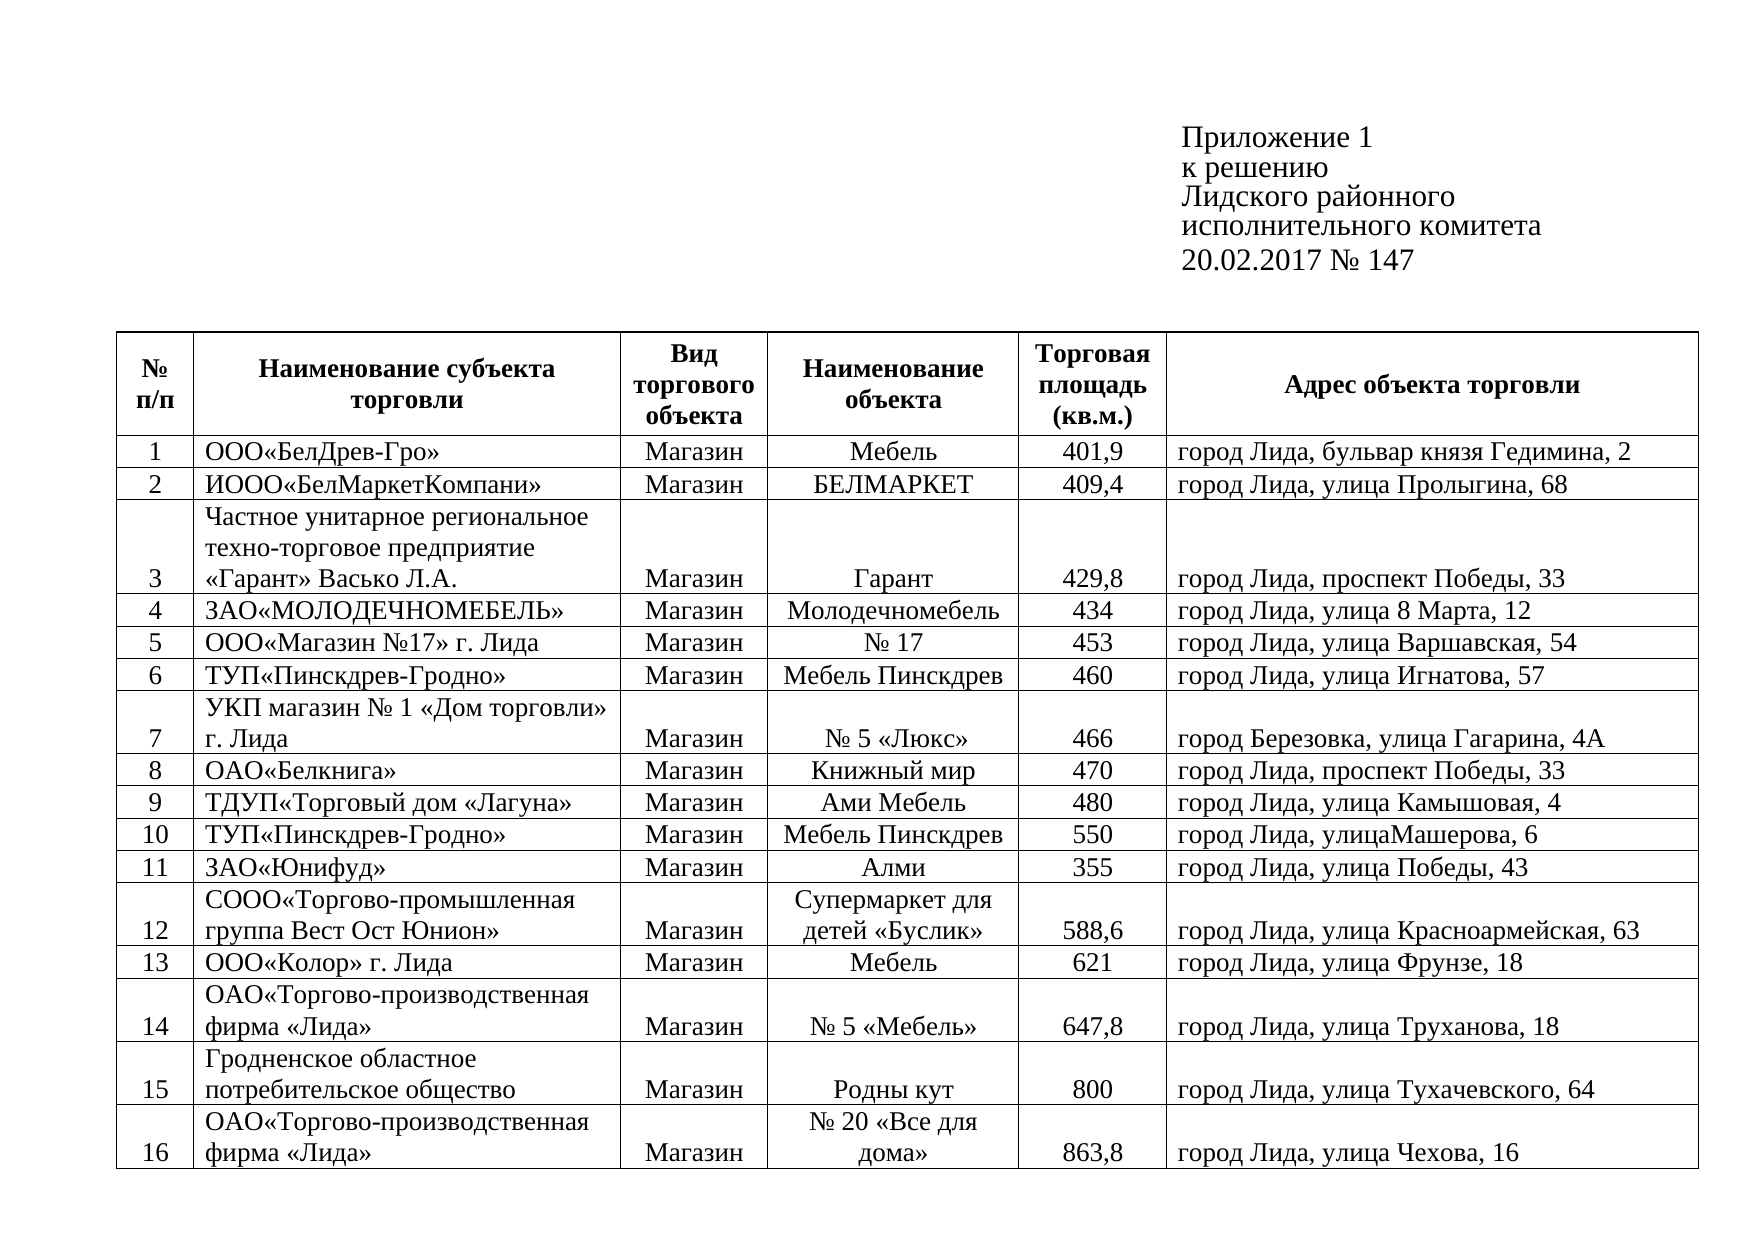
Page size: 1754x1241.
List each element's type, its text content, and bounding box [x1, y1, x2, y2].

table_cell 466 [1019, 691, 1166, 753]
table_cell город Лида, улица Варшавская, 54 [1167, 627, 1698, 658]
table_cell Магазин [621, 786, 767, 818]
table_cell 453 [1019, 627, 1166, 658]
table_cell Магазин [621, 1105, 767, 1167]
table_cell 621 [1019, 946, 1166, 977]
table_cell Магазин [621, 627, 767, 658]
table_cell город Лида, улица Чехова, 16 [1167, 1105, 1698, 1167]
table_cell Магазин [621, 819, 767, 850]
table_cell город Лида, улицаМашерова, 6 [1167, 819, 1698, 850]
table_cell 470 [1019, 754, 1166, 785]
table_cell Родны кут [768, 1042, 1018, 1104]
table_cell ООО«Колор» г. Лида [194, 946, 620, 977]
table_cell Гарант [768, 500, 1018, 593]
table_cell 800 [1019, 1042, 1166, 1104]
table_header Приложение 1 к решению Лидского районного исполнительного комитета 20.02.2017 № 147 [117, 118, 1698, 331]
table_cell 401,9 [1019, 436, 1166, 467]
table_cell ООО«Магазин №17» г. Лида [194, 627, 620, 658]
table_cell 16 [117, 1105, 193, 1167]
table_cell ОАО«Торгово-производственная фирма «Лида» [194, 979, 620, 1041]
table_cell 11 [117, 851, 193, 882]
table_cell ИООО«БелМаркетКомпани» [194, 468, 620, 499]
table_cell ОАО«Белкнига» [194, 754, 620, 785]
table_cell № 17 [768, 627, 1018, 658]
table_cell город Лида, улица 8 Марта, 12 [1167, 594, 1698, 626]
table_cell 429,8 [1019, 500, 1166, 593]
table_cell город Лида, улица Победы, 43 [1167, 851, 1698, 882]
table_cell 6 [117, 659, 193, 690]
table_cell ТУП«Пинскдрев-Гродно» [194, 659, 620, 690]
table_cell 647,8 [1019, 979, 1166, 1041]
table_cell Магазин [621, 979, 767, 1041]
table_cell 5 [117, 627, 193, 658]
table_cell город Лида, улица Камышовая, 4 [1167, 786, 1698, 818]
table_cell СООО«Торгово-промышленная группа Вест Ост Юнион» [194, 883, 620, 945]
table_cell Магазин [621, 594, 767, 626]
table_cell 13 [117, 946, 193, 977]
table_cell ОАО«Торгово-производственная фирма «Лида» [194, 1105, 620, 1167]
table_cell 409,4 [1019, 468, 1166, 499]
table_cell Гродненское областное потребительское общество [194, 1042, 620, 1104]
table_cell 12 [117, 883, 193, 945]
table_cell Мебель [768, 436, 1018, 467]
table_cell УКП магазин № 1 «Дом торговли» г. Лида [194, 691, 620, 753]
table_cell 355 [1019, 851, 1166, 882]
table_cell № п/п [117, 333, 193, 434]
table_cell 7 [117, 691, 193, 753]
table_cell 550 [1019, 819, 1166, 850]
table_cell ЗАО«Юнифуд» [194, 851, 620, 882]
table_cell Ами Мебель [768, 786, 1018, 818]
table_cell ТДУП«Торговый дом «Лагуна» [194, 786, 620, 818]
table_cell ТУП«Пинскдрев-Гродно» [194, 819, 620, 850]
table_cell 4 [117, 594, 193, 626]
table_cell 10 [117, 819, 193, 850]
table_cell 15 [117, 1042, 193, 1104]
table_cell ООО«БелДрев-Гро» [194, 436, 620, 467]
table_cell Частное унитарное региональное техно-торговое предприятие «Гарант» Васько Л.А. [194, 500, 620, 593]
table_cell Магазин [621, 691, 767, 753]
table_cell Молодечномебель [768, 594, 1018, 626]
table_cell 588,6 [1019, 883, 1166, 945]
table_cell город Лида, улица Игнатова, 57 [1167, 659, 1698, 690]
table_cell город Лида, улица Пролыгина, 68 [1167, 468, 1698, 499]
table_cell город Лида, проспект Победы, 33 [1167, 500, 1698, 593]
table_cell 14 [117, 979, 193, 1041]
table_cell Наименование субъекта торговли [194, 333, 620, 434]
table_cell Магазин [621, 659, 767, 690]
table_cell 1 [117, 436, 193, 467]
table_cell 460 [1019, 659, 1166, 690]
table_cell Магазин [621, 754, 767, 785]
table_cell город Лида, улица Труханова, 18 [1167, 979, 1698, 1041]
table_cell № 5 «Люкс» [768, 691, 1018, 753]
table_cell Вид торгового объекта [621, 333, 767, 434]
table_cell Магазин [621, 851, 767, 882]
table_cell Мебель [768, 946, 1018, 977]
table_cell 480 [1019, 786, 1166, 818]
table_cell Мебель Пинскдрев [768, 659, 1018, 690]
table_cell город Лида, улица Тухачевского, 64 [1167, 1042, 1698, 1104]
table_cell 9 [117, 786, 193, 818]
table_cell город Березовка, улица Гагарина, 4А [1167, 691, 1698, 753]
table_cell 8 [117, 754, 193, 785]
table_cell Алми [768, 851, 1018, 882]
table_cell Торговая площадь (кв.м.) [1019, 333, 1166, 434]
table_cell город Лида, улица Фрунзе, 18 [1167, 946, 1698, 977]
table_cell Магазин [621, 468, 767, 499]
table_cell ЗАО«МОЛОДЕЧНОМЕБЕЛЬ» [194, 594, 620, 626]
table_cell Магазин [621, 946, 767, 977]
table_cell город Лида, улица Красноармейская, 63 [1167, 883, 1698, 945]
table_cell Книжный мир [768, 754, 1018, 785]
table_cell Магазин [621, 1042, 767, 1104]
table_cell Магазин [621, 436, 767, 467]
table_cell город Лида, бульвар князя Гедимина, 2 [1167, 436, 1698, 467]
table_cell 3 [117, 500, 193, 593]
table_cell 2 [117, 468, 193, 499]
table_cell город Лида, проспект Победы, 33 [1167, 754, 1698, 785]
table_cell 863,8 [1019, 1105, 1166, 1167]
table_cell № 5 «Мебель» [768, 979, 1018, 1041]
table_cell Магазин [621, 500, 767, 593]
table_cell Адрес объекта торговли [1167, 333, 1698, 434]
table_cell 434 [1019, 594, 1166, 626]
table_cell БЕЛМАРКЕТ [768, 468, 1018, 499]
table_cell Супермаркет для детей «Буслик» [768, 883, 1018, 945]
table_cell Мебель Пинскдрев [768, 819, 1018, 850]
table_cell Магазин [621, 883, 767, 945]
table_cell Наименование объекта [768, 333, 1018, 434]
table_cell № 20 «Все для дома» [768, 1105, 1018, 1167]
